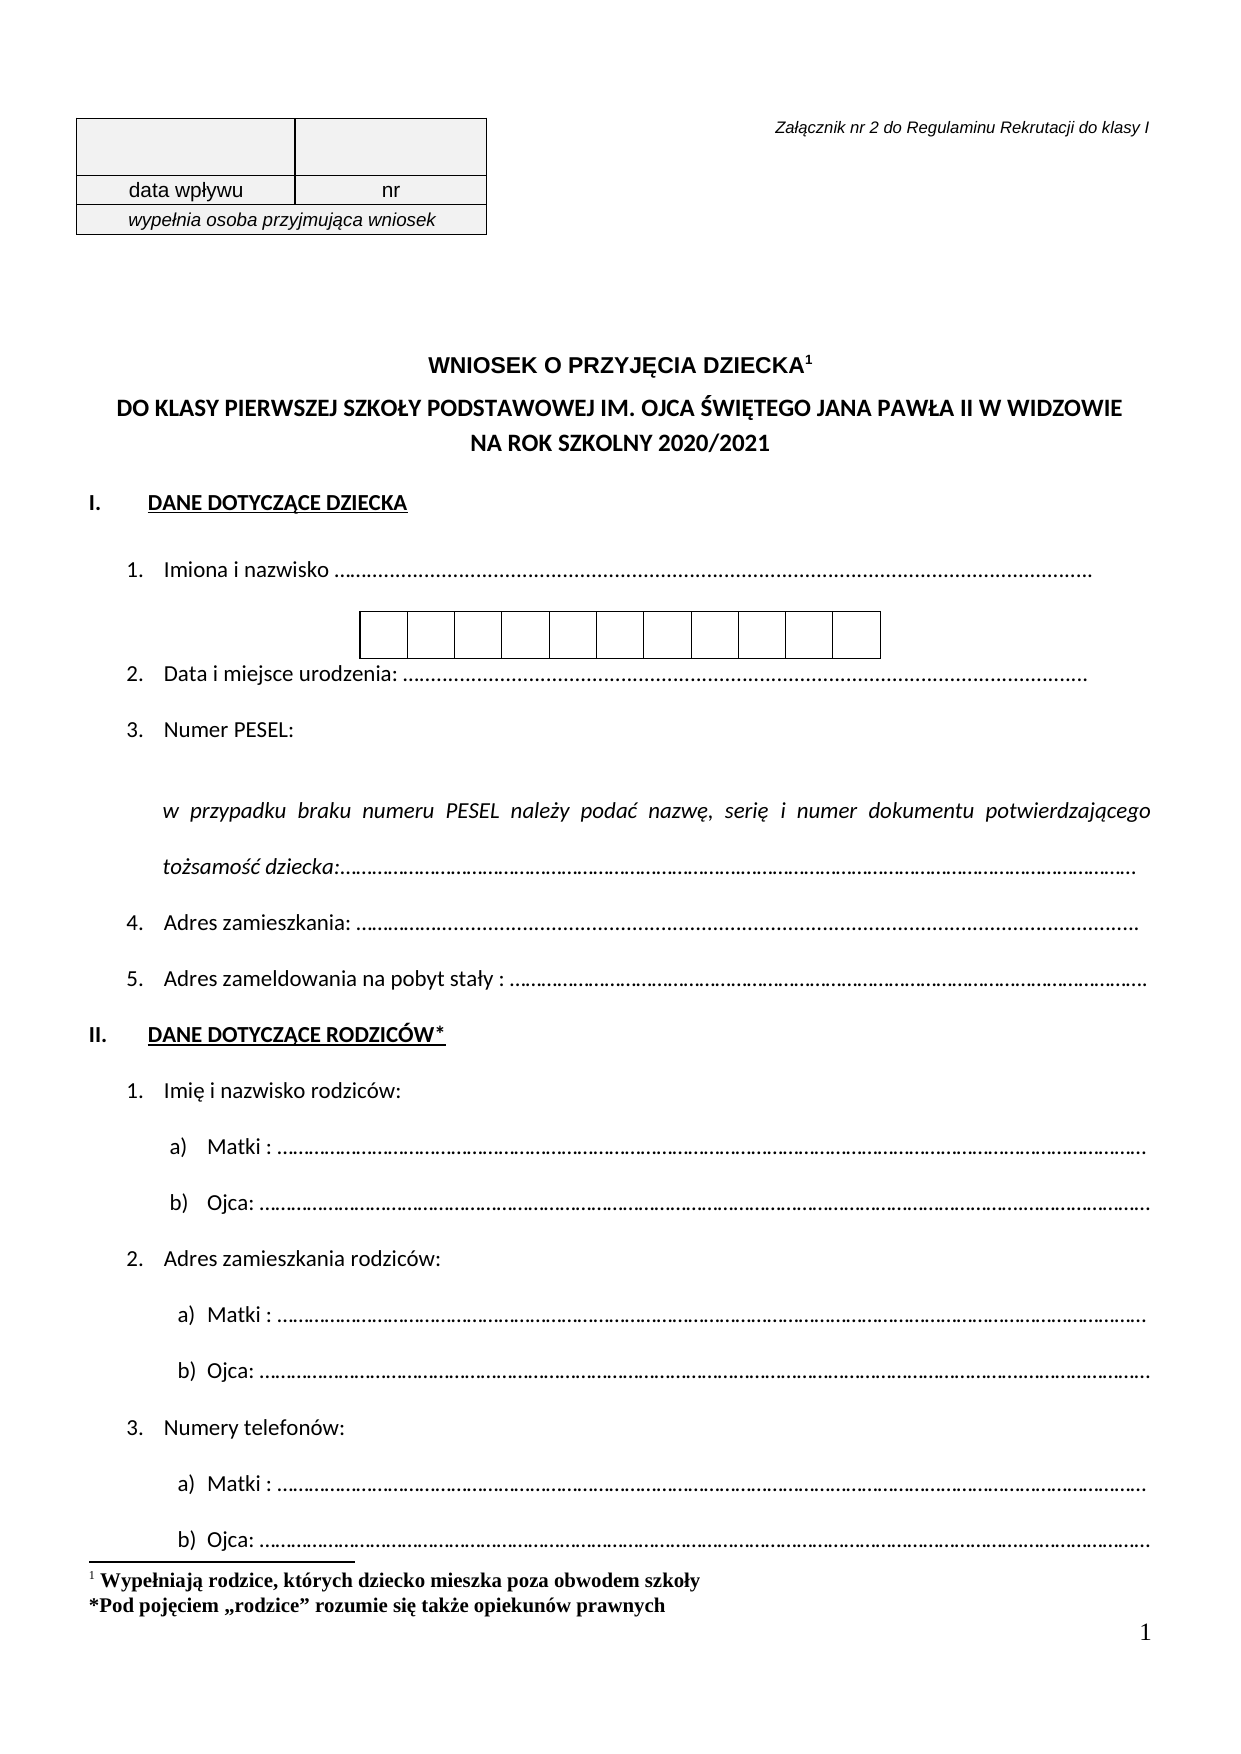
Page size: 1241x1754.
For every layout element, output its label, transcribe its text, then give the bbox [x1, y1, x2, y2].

table_header [502, 612, 549, 658]
table_header [644, 612, 691, 658]
list DANE DOTYCZĄCE DZIECKA [89, 488, 1152, 516]
list NA ROK SZKOLNY 2020/2021 [89, 427, 1152, 457]
list Adres zamieszkania: …………….......................................................................................................................... [126, 908, 1152, 936]
list Imiona i nazwisko …….............................................................................................................................. [126, 555, 1095, 583]
list Matki : ………………………………………………………………………………………………………………………………………………… [177, 1469, 1152, 1497]
table_header [455, 612, 501, 658]
subtitle WNIOSEK O PRZYJĘCIA DZIECKA [89, 352, 1152, 378]
table_cell wypełnia osoba przyjmująca wniosek [77, 205, 486, 234]
table_cell data wpływu [77, 176, 294, 204]
list Data i miejsce urodzenia: ….................................................................................................................... [126, 659, 1095, 687]
list Adres zameldowania na pobyt stały : …………………………………………………………………………………………………………. [126, 964, 1152, 992]
table_header [597, 612, 643, 658]
table_header [361, 612, 407, 658]
list Adres zamieszkania rodziców: [126, 1244, 1152, 1272]
list Ojca: ……………………………………………………………………………………………………………………………….…………………… [177, 1357, 1152, 1384]
table_header [550, 612, 596, 658]
table_header [296, 119, 486, 175]
table_header [833, 612, 880, 658]
list Imię i nazwisko rodziców: [126, 1076, 1152, 1104]
table_header [786, 612, 832, 658]
text Załącznik nr 2 do Regulaminu Rekrutacji do klasy I [487, 117, 1152, 137]
table_header [408, 612, 454, 658]
list Matki : ………………………………………………………………………………………………………………………………………………… [169, 1132, 1152, 1160]
subtitle DO KLASY PIERWSZEJ SZKOŁY PODSTAWOWEJ IM. OJCA ŚWIĘTEGO JANA PAWŁA II W WIDZOWIE [89, 392, 1152, 422]
table_header [739, 612, 785, 658]
list Matki : ………………………………………………………………………………………………………………………………………………… [177, 1301, 1152, 1328]
list Numer PESEL: [126, 715, 1152, 743]
list Ojca: ……………………………………………………………………………………………………………………………….…………………… [169, 1188, 1152, 1216]
text w przypadku braku numeru PESEL należy podać nazwę, serię i numer dokumentu potwierdzającego tożsamość dziecka:………………………………………………………………….………………………………………………………………… [162, 796, 1152, 880]
table_cell nr [296, 176, 486, 204]
list Numery telefonów: [126, 1413, 1152, 1441]
table_header [692, 612, 738, 658]
list DANE DOTYCZĄCE RODZICÓW* [89, 1020, 1152, 1048]
list Ojca: ……………………………………………………………………………………………………………………………….…………………… [177, 1525, 1152, 1553]
table_header [77, 119, 294, 175]
